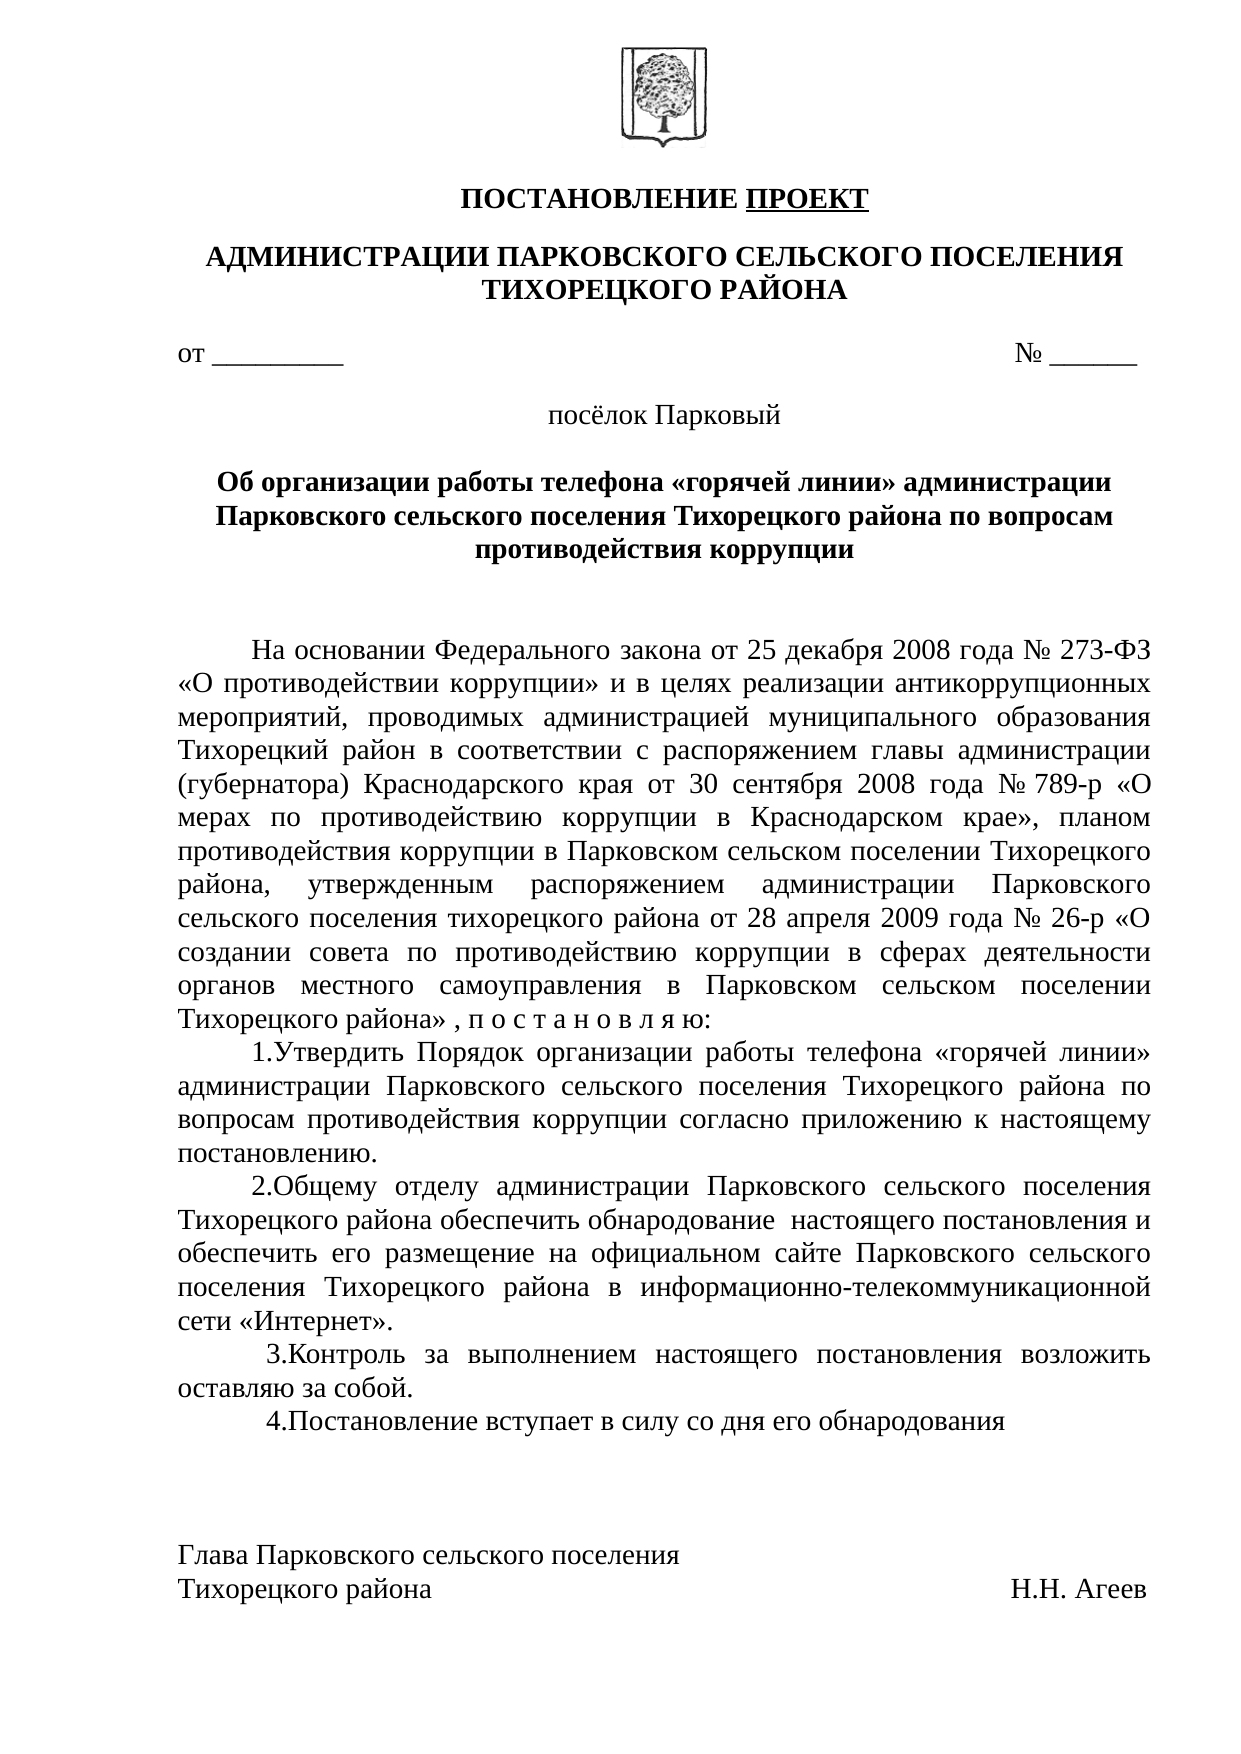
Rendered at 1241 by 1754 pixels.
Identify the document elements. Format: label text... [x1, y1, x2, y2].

text ТИХОРЕЦКОГО РАЙОНА [177, 272, 1152, 306]
text посёлок Парковый [177, 397, 1152, 431]
text На основании Федерального закона от 25 декабря 2008 года № 273-ФЗ «О противодействии коррупции» и в целях реализации антикоррупционных мероприятий, проводимых администрацией муниципального образования Тихорецкий район в соответствии с распоряжением главы администрации (губернатора) Краснодарского края от 30 сентября 2008 года № 789-р «О мерах по противодействию коррупции в Краснодарском крае», планом противодействия коррупции в Парковском сельском поселении Тихорецкого района, утвержденным распоряжением администрации Парковского сельского поселения тихорецкого района от 28 апреля 2009 года № 26-р «О создании совета по противодействию коррупции в сферах деятельности органов местного самоуправления в Парковском сельском поселении Тихорецкого района» , п о с т а н о в л я ю: [177, 632, 1152, 1034]
title Об организации работы телефона «горячей линии» администрации Парковского сельского поселения Тихорецкого района по вопросам противодействия коррупции [177, 464, 1152, 565]
text АДМИНИСТРАЦИИ ПАРКОВСКОГО СЕЛЬСКОГО ПОСЕЛЕНИЯ [177, 239, 1152, 272]
text 4.Постановление вступает в силу со дня его обнародования [177, 1403, 1152, 1437]
text Тихорецкого района Н.Н. Агеев [177, 1571, 1152, 1604]
text от _________ № ______ [177, 335, 1152, 368]
text ПОСТАНОВЛЕНИЕ ПРОЕКТ [177, 181, 1152, 215]
picture [621, 47, 708, 148]
text Глава Парковского сельского поселения [177, 1537, 1152, 1571]
text 1.Утвердить Порядок организации работы телефона «горячей линии» администрации Парковского сельского поселения Тихорецкого района по вопросам противодействия коррупции согласно приложению к настоящему постановлению. [177, 1034, 1152, 1168]
text 2.Общему отделу администрации Парковского сельского поселения Тихорецкого района обеспечить обнародование настоящего постановления и обеспечить его размещение на официальном сайте Парковского сельского поселения Тихорецкого района в информационно-телекоммуникационной сети «Интернет». [177, 1168, 1152, 1336]
text 3.Контроль за выполнением настоящего постановления возложить оставляю за собой. [177, 1336, 1152, 1403]
